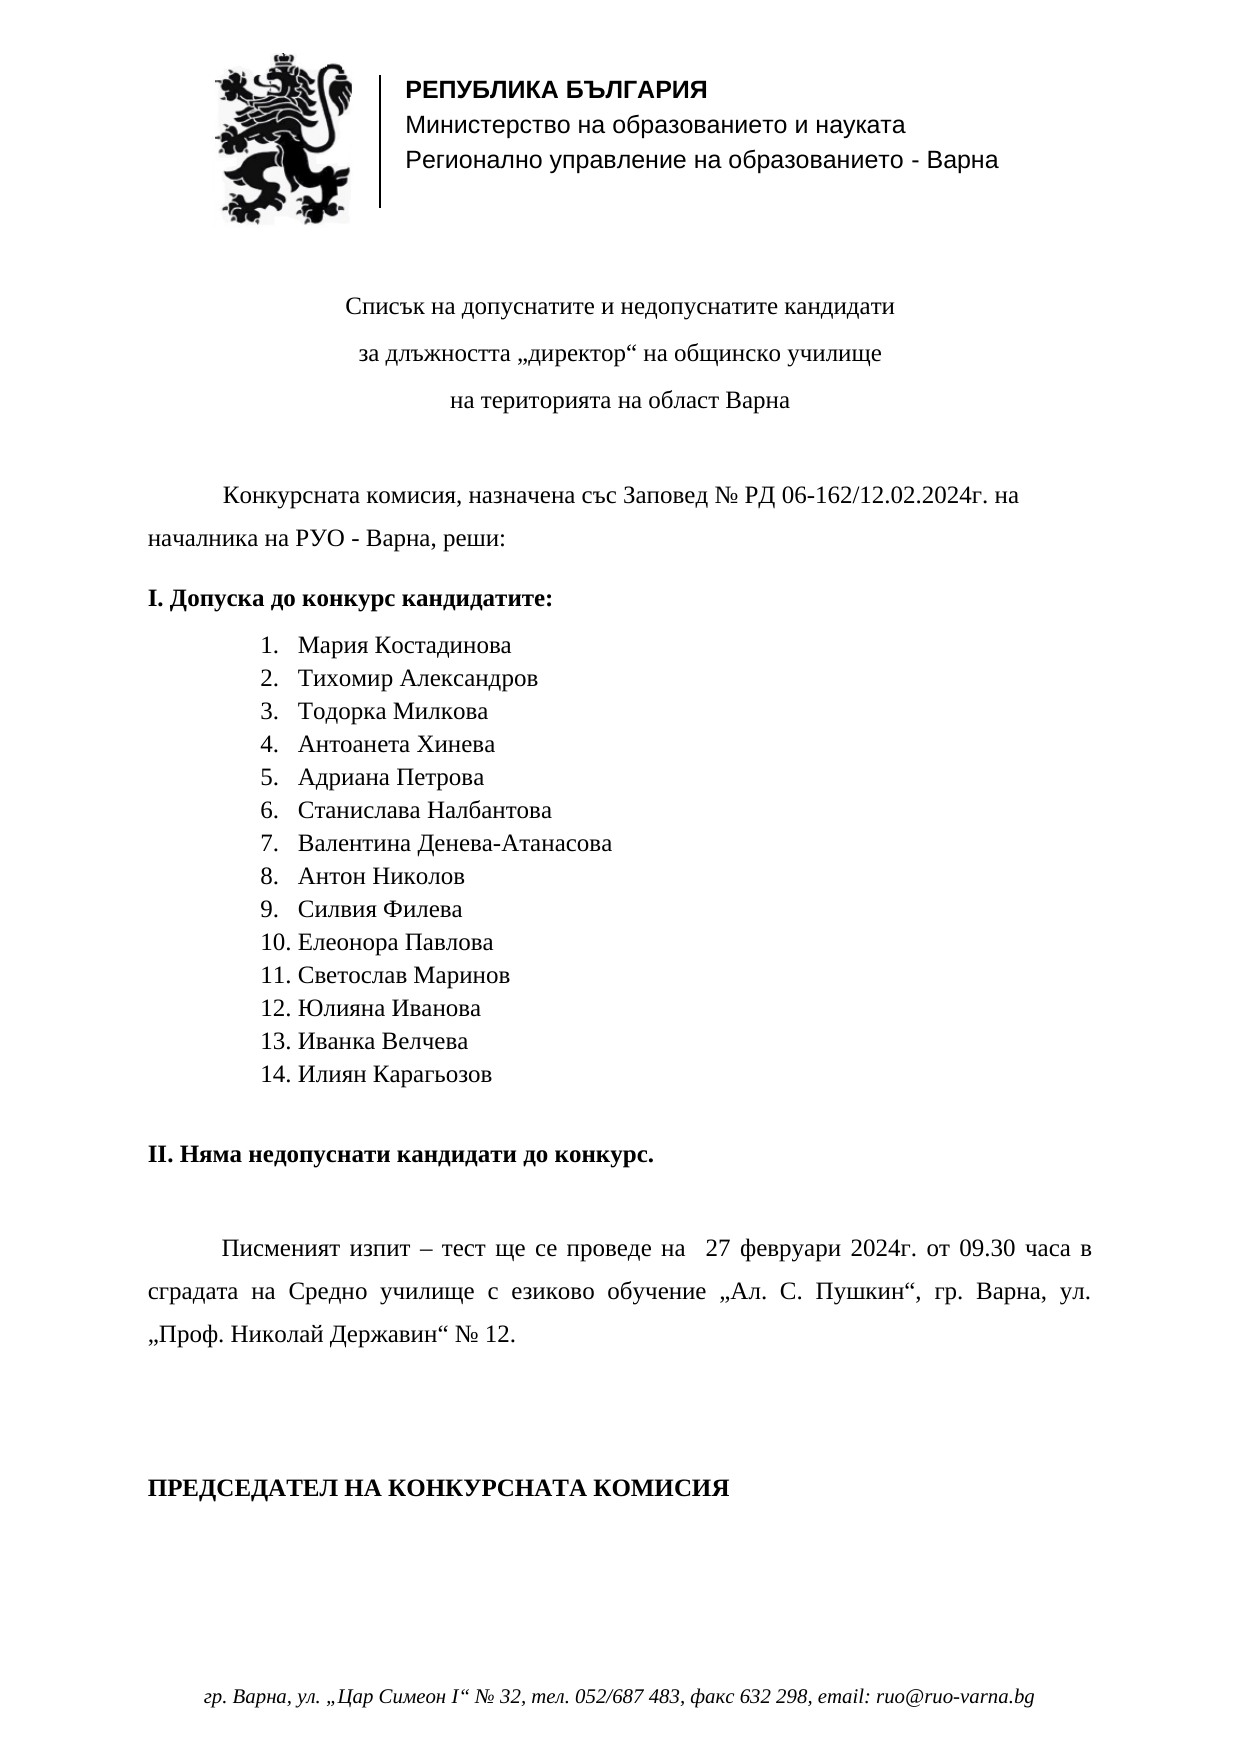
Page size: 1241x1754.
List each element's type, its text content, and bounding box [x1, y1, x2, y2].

list Мария Костадинова [260, 630, 1093, 658]
list Антоанета Хинева [260, 729, 1093, 757]
list Антон Николов [260, 861, 1093, 889]
text Конкурсната комисия, назначена със Заповед № РД 06-162/12.02.2024г. на началника на РУО - Варна, реши: [148, 480, 1093, 552]
text І. Допуска до конкурс кандидатите: [148, 583, 1093, 611]
list Станислава Налбантова [260, 795, 1093, 823]
picture [212, 53, 354, 148]
text ПРЕДСЕДАТЕЛ НА КОНКУРСНАТА КОМИСИЯ [148, 1473, 1093, 1502]
text Списък на допуснатите и недопуснатите кандидати [148, 148, 1093, 320]
list Илиян Карагьозов [260, 1059, 1093, 1088]
list Валентина Денева-Атанасова [260, 828, 1093, 857]
list Юлияна Иванова [260, 993, 1093, 1022]
text Писменият изпит – тест ще се проведе на 27 февруари 2024г. от 09.30 часа в сградата на Средно училище с езиково обучение „Ал. С. Пушкин“, гр. Варна, ул. „Проф. Николай Державин“ № 12. [148, 1233, 1093, 1348]
list Иванка Велчева [260, 1026, 1093, 1055]
list Светослав Маринов [260, 960, 1093, 989]
text ІІ. Няма недопуснати кандидати до конкурс. [148, 1139, 1093, 1168]
list Адриана Петрова [260, 762, 1093, 791]
list Тихомир Александров [260, 663, 1093, 691]
list Тодорка Милкова [260, 696, 1093, 724]
list Елеонора Павлова [260, 927, 1093, 956]
text за длъжността „директор“ на общинско училище [148, 338, 1093, 367]
text на територията на област Варна [148, 386, 1093, 414]
list Силвия Филева [260, 894, 1093, 923]
